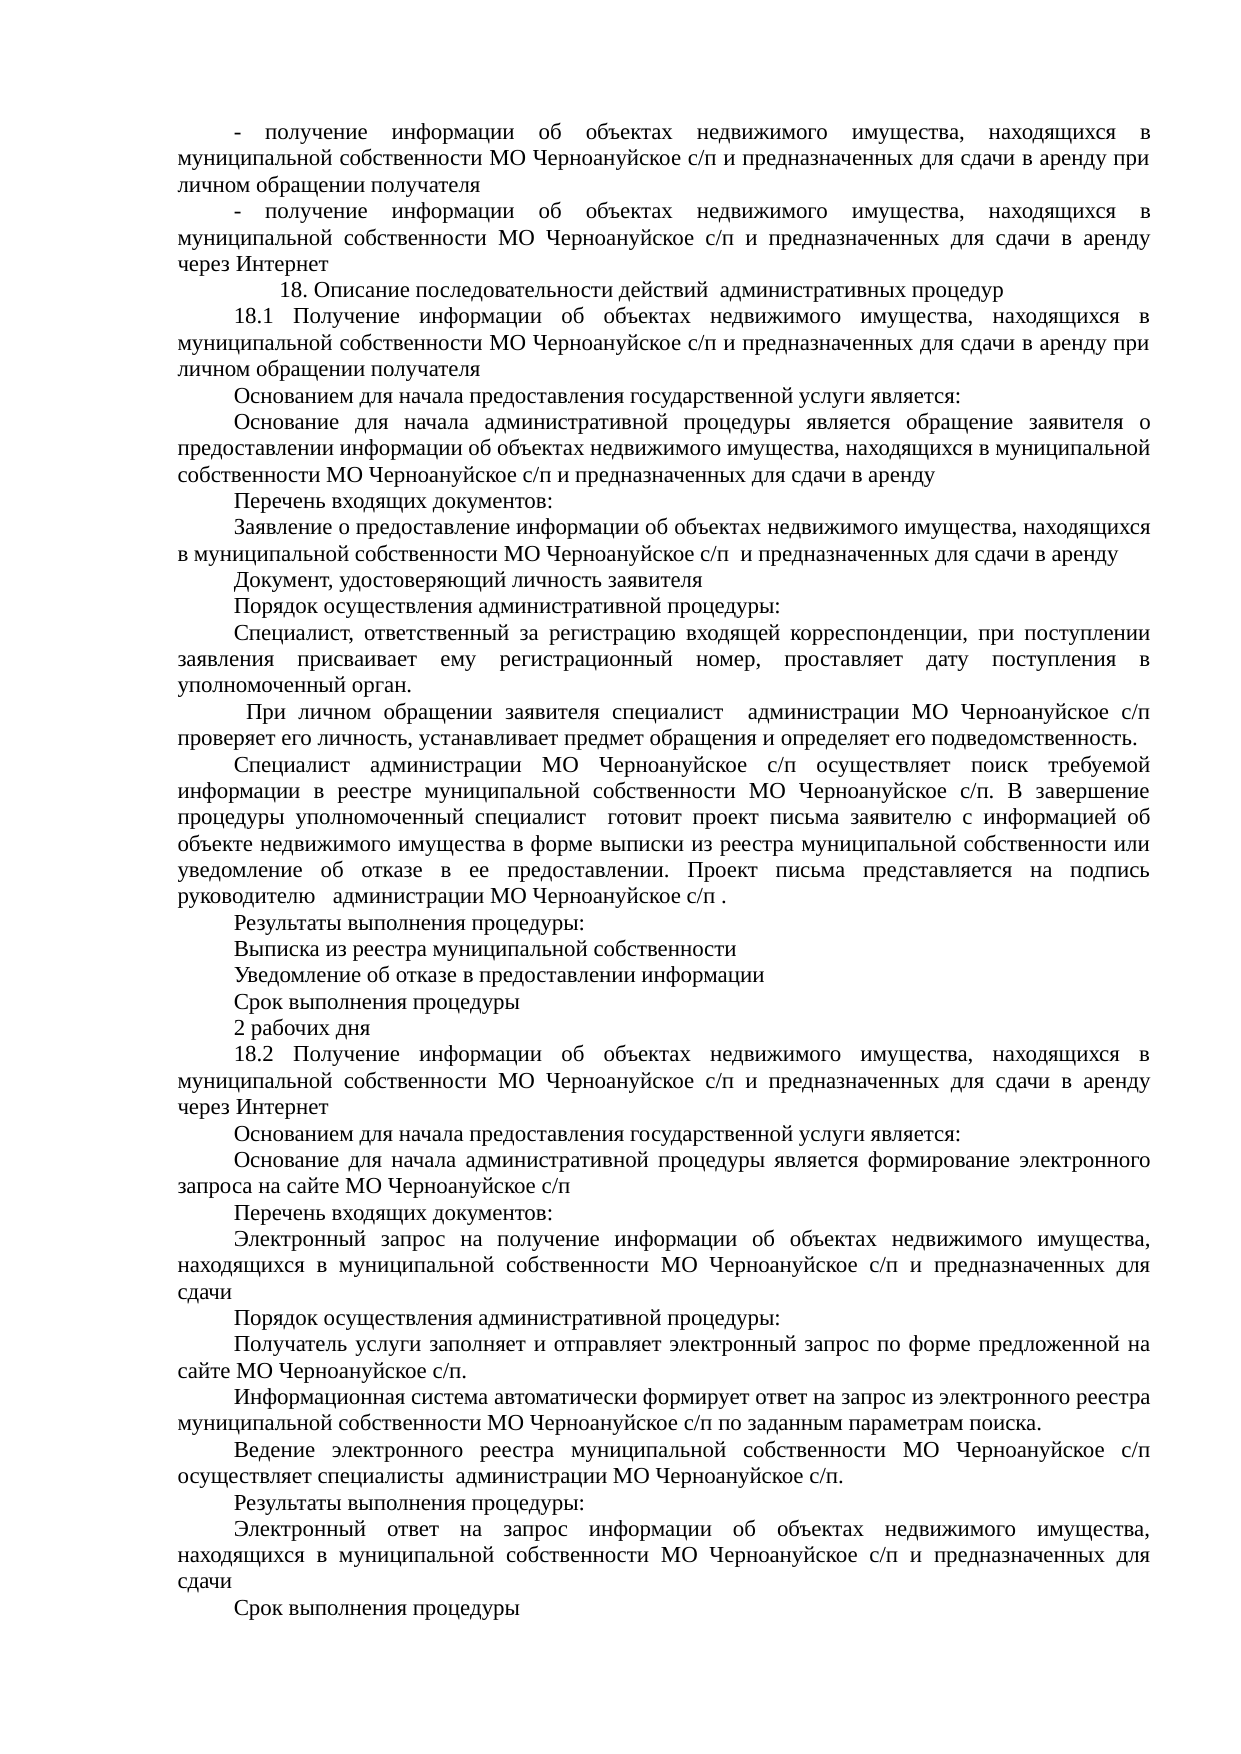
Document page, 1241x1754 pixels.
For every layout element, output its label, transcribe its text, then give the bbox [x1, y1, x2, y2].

text Срок выполнения процедуры [177, 988, 1152, 1014]
text Электронный запрос на получение информации об объектах недвижимого имущества, находящихся в муниципальной собственности МО Черноануйское с/п и предназначенных для сдачи [177, 1225, 1152, 1304]
text Перечень входящих документов: [177, 1199, 1152, 1225]
text Срок выполнения процедуры [177, 1594, 1152, 1620]
text При личном обращении заявителя специалист администрации МО Черноануйское с/п проверяет его личность, устанавливает предмет обращения и определяет его подведомственность. [177, 698, 1152, 751]
text Основанием для начала предоставления государственной услуги является: [177, 382, 1152, 408]
text Результаты выполнения процедуры: [177, 1488, 1152, 1515]
text - получение информации об объектах недвижимого имущества, находящихся в муниципальной собственности МО Черноануйское с/п и предназначенных для сдачи в аренду при личном обращении получателя [177, 118, 1152, 197]
text Специалист администрации МО Черноануйское с/п осуществляет поиск требуемой информации в реестре муниципальной собственности МО Черноануйское с/п. В завершение процедуры уполномоченный специалист готовит проект письма заявителю с информацией об объекте недвижимого имущества в форме выписки из реестра муниципальной собственности или уведомление об отказе в ее предоставлении. Проект письма представляется на подпись руководителю администрации МО Черноануйское с/п . [177, 751, 1152, 909]
text 18. Описание последовательности действий административных процедур [177, 276, 1152, 303]
text Получатель услуги заполняет и отправляет электронный запрос по форме предложенной на сайте МО Черноануйское с/п. [177, 1330, 1152, 1383]
text Порядок осуществления административной процедуры: [177, 592, 1152, 619]
text Информационная система автоматически формирует ответ на запрос из электронного реестра муниципальной собственности МО Черноануйское с/п по заданным параметрам поиска. [177, 1383, 1152, 1436]
text Выписка из реестра муниципальной собственности [177, 935, 1152, 961]
text Электронный ответ на запрос информации об объектах недвижимого имущества, находящихся в муниципальной собственности МО Черноануйское с/п и предназначенных для сдачи [177, 1515, 1152, 1594]
text Порядок осуществления административной процедуры: [177, 1304, 1152, 1330]
text Уведомление об отказе в предоставлении информации [177, 961, 1152, 988]
text 18.1 Получение информации об объектах недвижимого имущества, находящихся в муниципальной собственности МО Черноануйское с/п и предназначенных для сдачи в аренду при личном обращении получателя [177, 303, 1152, 382]
text Заявление о предоставление информации об объектах недвижимого имущества, находящихся в муниципальной собственности МО Черноануйское с/п и предназначенных для сдачи в аренду [177, 513, 1152, 566]
text Основание для начала административной процедуры является обращение заявителя о предоставлении информации об объектах недвижимого имущества, находящихся в муниципальной собственности МО Черноануйское с/п и предназначенных для сдачи в аренду [177, 408, 1152, 487]
text Основание для начала административной процедуры является формирование электронного запроса на сайте МО Черноануйское с/п [177, 1146, 1152, 1199]
text Перечень входящих документов: [177, 487, 1152, 513]
text Ведение электронного реестра муниципальной собственности МО Черноануйское с/п осуществляет специалисты администрации МО Черноануйское с/п. [177, 1436, 1152, 1488]
text Основанием для начала предоставления государственной услуги является: [177, 1119, 1152, 1146]
text Специалист, ответственный за регистрацию входящей корреспонденции, при поступлении заявления присваивает ему регистрационный номер, проставляет дату поступления в уполномоченный орган. [177, 619, 1152, 698]
text 2 рабочих дня [177, 1014, 1152, 1041]
text - получение информации об объектах недвижимого имущества, находящихся в муниципальной собственности МО Черноануйское с/п и предназначенных для сдачи в аренду через Интернет [177, 197, 1152, 276]
text 18.2 Получение информации об объектах недвижимого имущества, находящихся в муниципальной собственности МО Черноануйское с/п и предназначенных для сдачи в аренду через Интернет [177, 1041, 1152, 1119]
text Документ, удостоверяющий личность заявителя [177, 566, 1152, 592]
text Результаты выполнения процедуры: [177, 909, 1152, 935]
